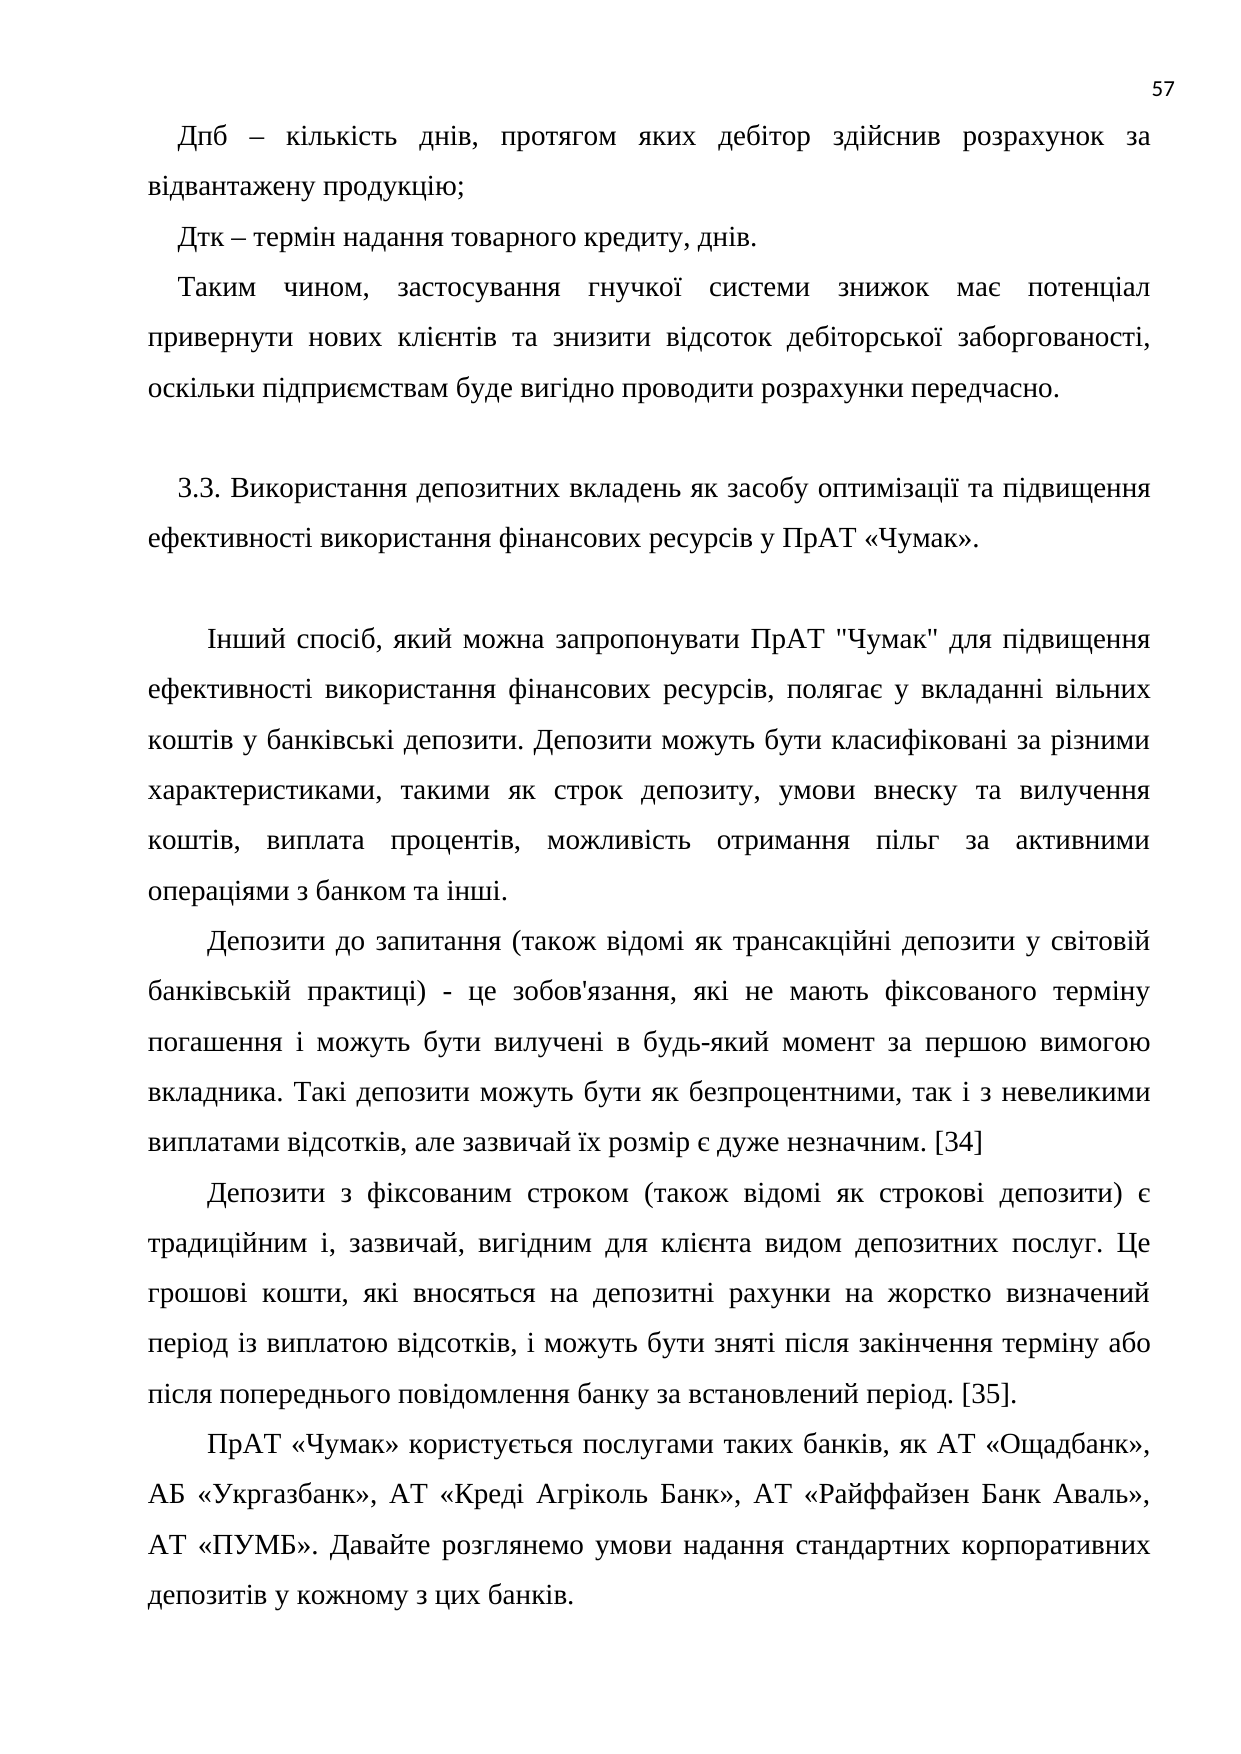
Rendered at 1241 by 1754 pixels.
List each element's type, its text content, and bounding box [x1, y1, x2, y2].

text Депозити з фіксованим строком (також відомі як строкові депозити) є традиційним і, зазвичай, вигідним для клієнта видом депозитних послуг. Це грошові кошти, які вносяться на депозитні рахунки на жорстко визначений період із виплатою відсотків, і можуть бути зняті після закінчення терміну або після попереднього повідомлення банку за встановлений період. [35]. [148, 1175, 1152, 1409]
text Інший спосіб, який можна запропонувати ПрАТ "Чумак" для підвищення ефективності використання фінансових ресурсів, полягає у вкладанні вільних коштів у банківські депозити. Депозити можуть бути класифіковані за різними характеристиками, такими як строк депозиту, умови внеску та вилучення коштів, виплата процентів, можливість отримання пільг за активними операціями з банком та інші. [148, 621, 1152, 906]
text 3.3. Використання депозитних вкладень як засобу оптимізації та підвищення ефективності використання фінансових ресурсів у ПрАТ «Чумак». [148, 470, 1152, 554]
text Депозити до запитання (також відомі як трансакційні депозити у світовій банківській практиці) - це зобов'язання, які не мають фіксованого терміну погашення і можуть бути вилучені в будь-який момент за першою вимогою вкладника. Такі депозити можуть бути як безпроцентними, так і з невеликими виплатами відсотків, але зазвичай їх розмір є дуже незначним. [34] [148, 923, 1152, 1158]
text Дпб – кількість днів, протягом яких дебітор здійснив розрахунок за відвантажену продукцію; [148, 118, 1152, 202]
text Таким чином, застосування гнучкої системи знижок має потенціал привернути нових клієнтів та знизити відсоток дебіторської заборгованості, оскільки підприємствам буде вигідно проводити розрахунки передчасно. [148, 269, 1152, 403]
text Дтк – термін надання товарного кредиту, днів. [148, 219, 1152, 252]
text ПрАТ «Чумак» користується послугами таких банків, як АТ «Ощадбанк», АБ «Укргазбанк», АТ «Креді Агріколь Банк», АТ «Райффайзен Банк Аваль», АТ «ПУМБ». Давайте розглянемо умови надання стандартних корпоративних депозитів у кожному з цих банків. [148, 1426, 1152, 1611]
